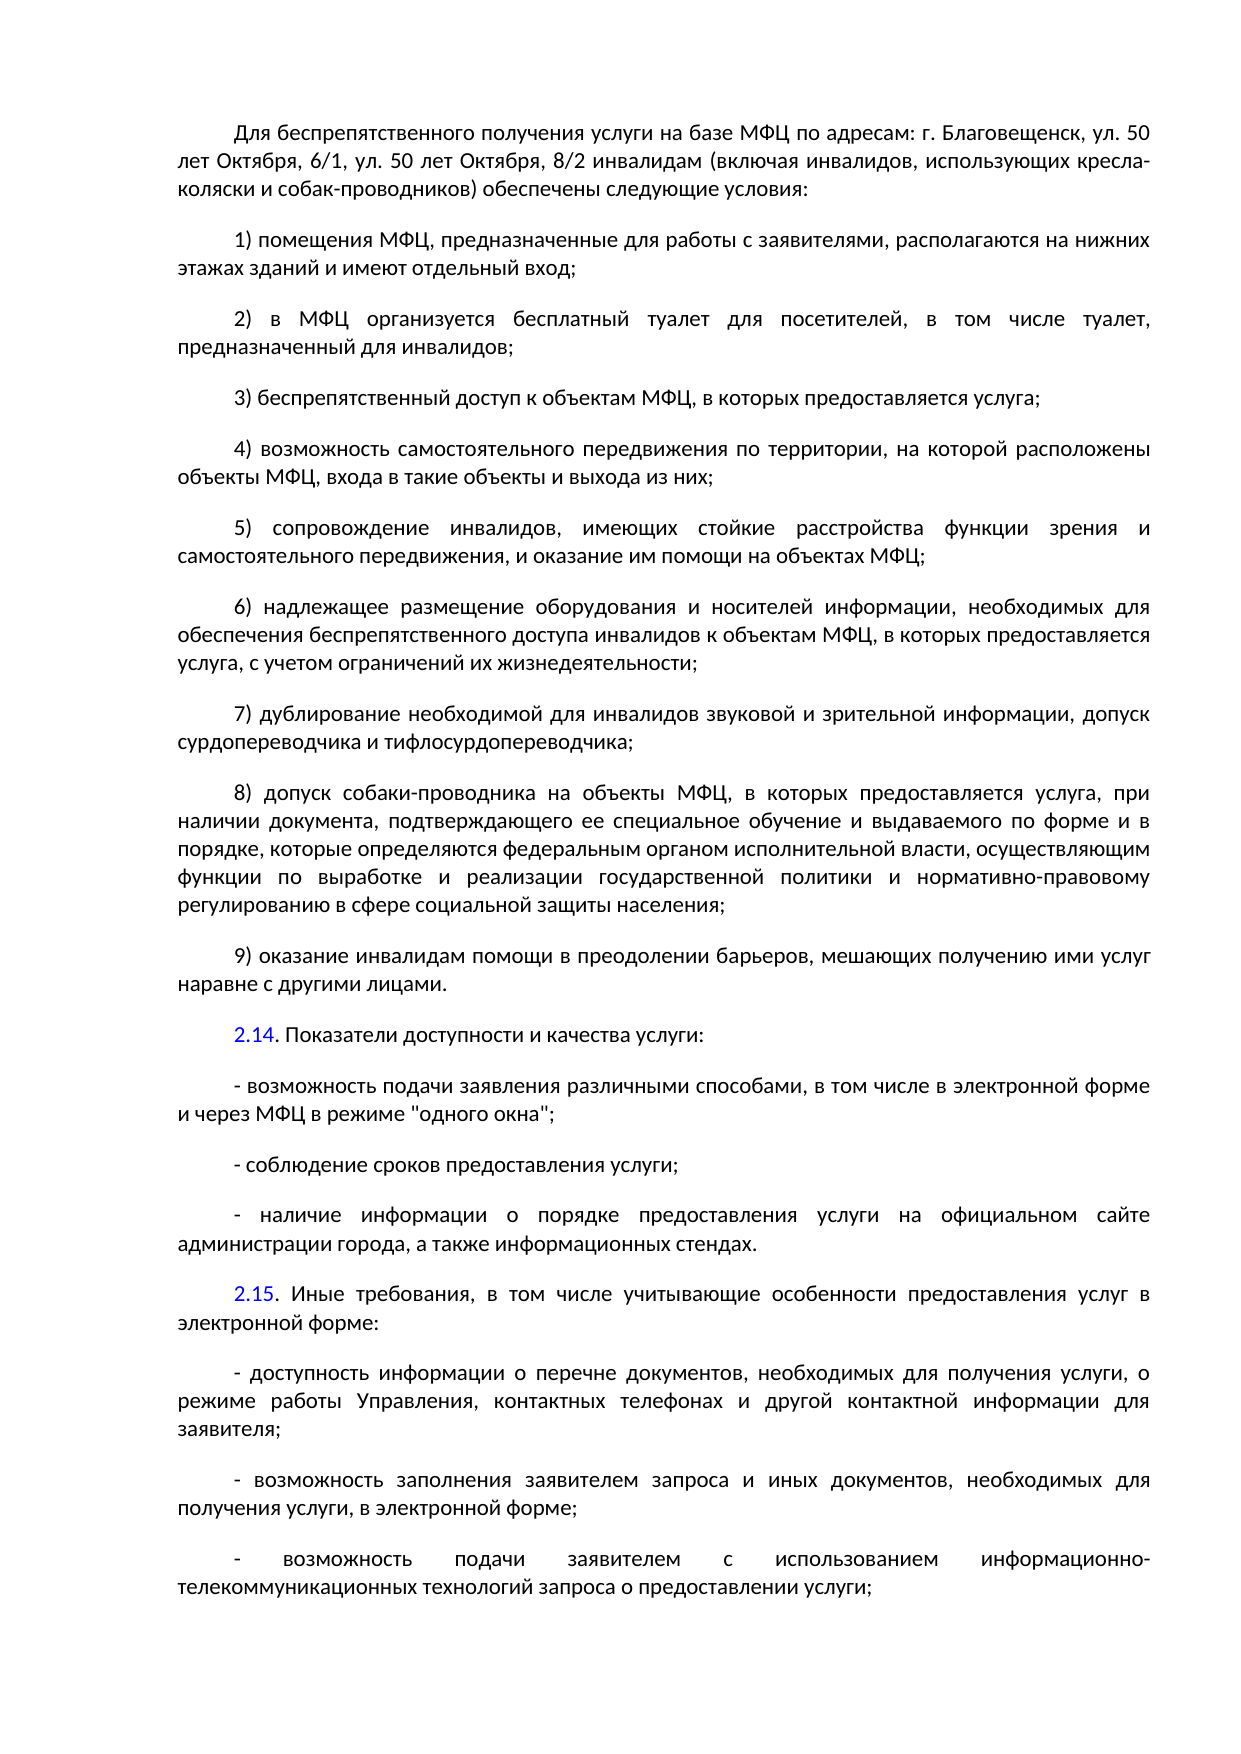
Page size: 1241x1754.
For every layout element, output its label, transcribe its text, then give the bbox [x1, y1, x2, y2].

text 3) беспрепятственный доступ к объектам МФЦ, в которых предоставляется услуга; [177, 383, 1152, 411]
text 2) в МФЦ организуется бесплатный туалет для посетителей, в том числе туалет, предназначенный для инвалидов; [177, 304, 1152, 360]
text - наличие информации о порядке предоставления услуги на официальном сайте администрации города, а также информационных стендах. [177, 1201, 1152, 1257]
text 8) допуск собаки-проводника на объекты МФЦ, в которых предоставляется услуга, при наличии документа, подтверждающего ее специальное обучение и выдаваемого по форме и в порядке, которые определяются федеральным органом исполнительной власти, осуществляющим функции по выработке и реализации государственной политики и нормативно-правовому регулированию в сфере социальной защиты населения; [177, 778, 1152, 918]
text - возможность подачи заявления различными способами, в том числе в электронной форме и через МФЦ в режиме "одного окна"; [177, 1071, 1152, 1127]
text - соблюдение сроков предоставления услуги; [177, 1150, 1152, 1178]
text - доступность информации о перечне документов, необходимых для получения услуги, о режиме работы Управления, контактных телефонах и другой контактной информации для заявителя; [177, 1358, 1152, 1443]
text 4) возможность самостоятельного передвижения по территории, на которой расположены объекты МФЦ, входа в такие объекты и выхода из них; [177, 434, 1152, 490]
text - возможность заполнения заявителем запроса и иных документов, необходимых для получения услуги, в электронной форме; [177, 1466, 1152, 1522]
text 5) сопровождение инвалидов, имеющих стойкие расстройства функции зрения и самостоятельного передвижения, и оказание им помощи на объектах МФЦ; [177, 513, 1152, 569]
text 2.15. Иные требования, в том числе учитывающие особенности предоставления услуг в электронной форме: [177, 1279, 1152, 1336]
text 7) дублирование необходимой для инвалидов звуковой и зрительной информации, допуск сурдопереводчика и тифлосурдопереводчика; [177, 699, 1152, 755]
text Для беспрепятственного получения услуги на базе МФЦ по адресам: г. Благовещенск, ул. 50 лет Октября, 6/1, ул. 50 лет Октября, 8/2 инвалидам (включая инвалидов, использующих кресла-коляски и собак-проводников) обеспечены следующие условия: [177, 118, 1152, 202]
text - возможность подачи заявителем с использованием информационно-телекоммуникационных технологий запроса о предоставлении услуги; [177, 1544, 1152, 1601]
text 6) надлежащее размещение оборудования и носителей информации, необходимых для обеспечения беспрепятственного доступа инвалидов к объектам МФЦ, в которых предоставляется услуга, с учетом ограничений их жизнедеятельности; [177, 592, 1152, 676]
text 2.14. Показатели доступности и качества услуги: [177, 1020, 1152, 1048]
text 1) помещения МФЦ, предназначенные для работы с заявителями, располагаются на нижних этажах зданий и имеют отдельный вход; [177, 225, 1152, 281]
text 9) оказание инвалидам помощи в преодолении барьеров, мешающих получению ими услуг наравне с другими лицами. [177, 941, 1152, 997]
